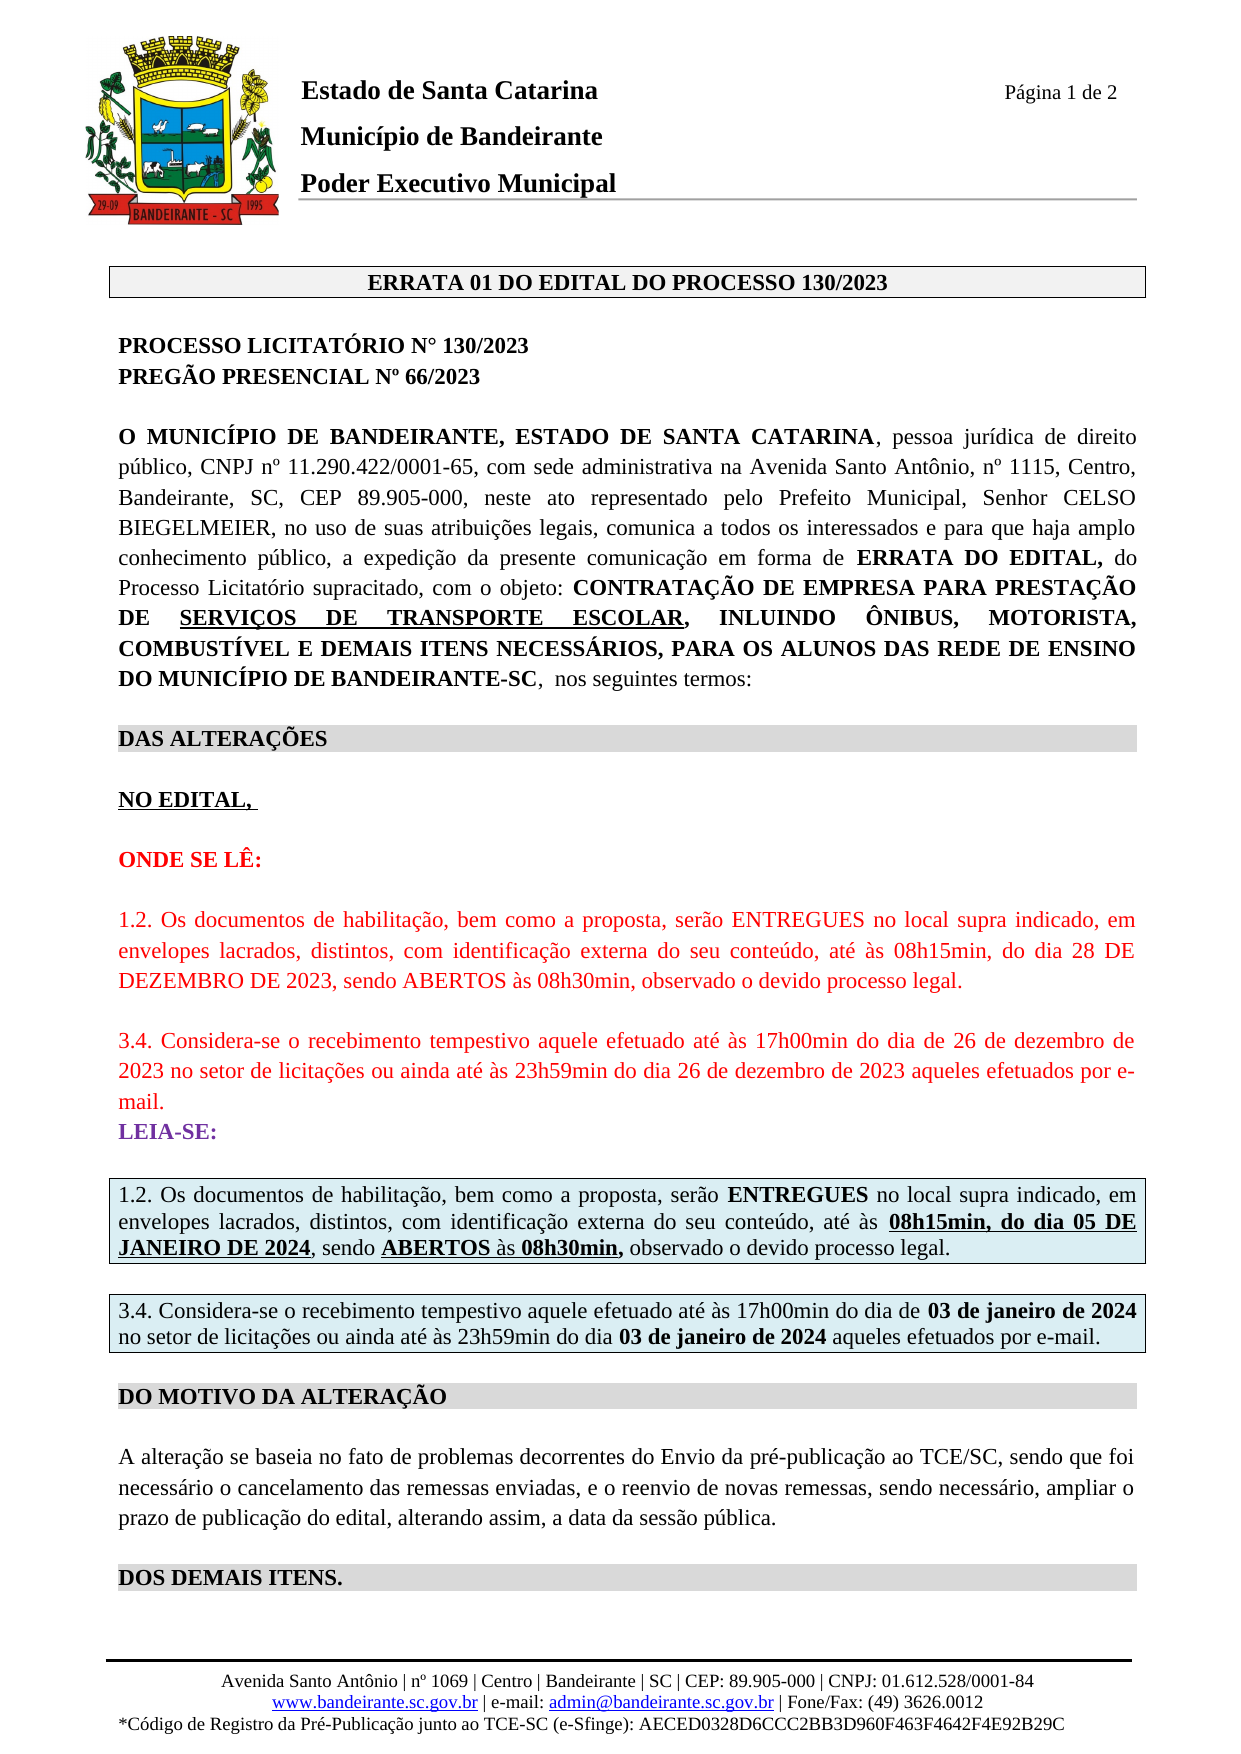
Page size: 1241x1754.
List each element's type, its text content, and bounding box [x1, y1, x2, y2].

text DAS ALTERAÇÕES [118, 725, 1137, 752]
text ONDE SE LÊ: [118, 846, 1137, 872]
text 3.4. Considera-se o recebimento tempestivo aquele efetuado até às 17h00min do dia de 26 de dezembro de 2023 no setor de licitações ou ainda até às 23h59min do dia 26 de dezembro de 2023 aqueles efetuados por e-mail. [118, 1027, 1137, 1114]
text LEIA-SE: [118, 1118, 1137, 1144]
text PREGÃO PRESENCIAL Nº 66/2023 [118, 363, 1137, 389]
text DO MOTIVO DA ALTERAÇÃO [118, 1383, 1137, 1409]
text A alteração se baseia no fato de problemas decorrentes do Envio da pré-publicação ao TCE/SC, sendo que foi necessário o cancelamento das remessas enviadas, e o reenvio de novas remessas, sendo necessário, ampliar o prazo de publicação do edital, alterando assim, a data da sessão pública. [118, 1443, 1137, 1530]
text O MUNICÍPIO DE BANDEIRANTE, ESTADO DE SANTA CATARINA, pessoa jurídica de direito público, CNPJ nº 11.290.422/0001-65, com sede administrativa na Avenida Santo Antônio, nº 1115, Centro, Bandeirante, SC, CEP 89.905-000, neste ato representado pelo Prefeito Municipal, Senhor CELSO BIEGELMEIER, no uso de suas atribuições legais, comunica a todos os interessados e para que haja amplo conhecimento público, a expedição da presente comunicação em forma de ERRATA DO EDITAL, do Processo Licitatório supracitado, com o objeto: CONTRATAÇÃO DE EMPRESA PARA PRESTAÇÃO DE SERVIÇOS DE TRANSPORTE ESCOLAR, INLUINDO ÔNIBUS, MOTORISTA, COMBUSTÍVEL E DEMAIS ITENS NECESSÁRIOS, PARA OS ALUNOS DAS REDE DE ENSINO DO MUNICÍPIO DE BANDEIRANTE-SC, nos seguintes termos: [118, 423, 1137, 691]
text NO EDITAL, [118, 786, 1137, 812]
text PROCESSO LICITATÓRIO N° 130/2023 [118, 332, 1137, 359]
text 1.2. Os documentos de habilitação, bem como a proposta, serão ENTREGUES no local supra indicado, em envelopes lacrados, distintos, com identificação externa do seu conteúdo, até às 08h15min, do dia 28 DE DEZEMBRO DE 2023, sendo ABERTOS às 08h30min, observado o devido processo legal. [118, 906, 1137, 993]
picture [84, 36, 279, 224]
text ERRATA 01 DO EDITAL DO PROCESSO 130/2023 [110, 267, 1145, 297]
text DOS DEMAIS ITENS. [118, 1564, 1137, 1591]
text 1.2. Os documentos de habilitação, bem como a proposta, serão ENTREGUES no local supra indicado, em envelopes lacrados, distintos, com identificação externa do seu conteúdo, até às 08h15min, do dia 05 DE JANEIRO DE 2024, sendo ABERTOS às 08h30min, observado o devido processo legal. [110, 1179, 1145, 1263]
text 3.4. Considera-se o recebimento tempestivo aquele efetuado até às 17h00min do dia de 03 de janeiro de 2024 no setor de licitações ou ainda até às 23h59min do dia 03 de janeiro de 2024 aqueles efetuados por e-mail. [110, 1295, 1145, 1352]
